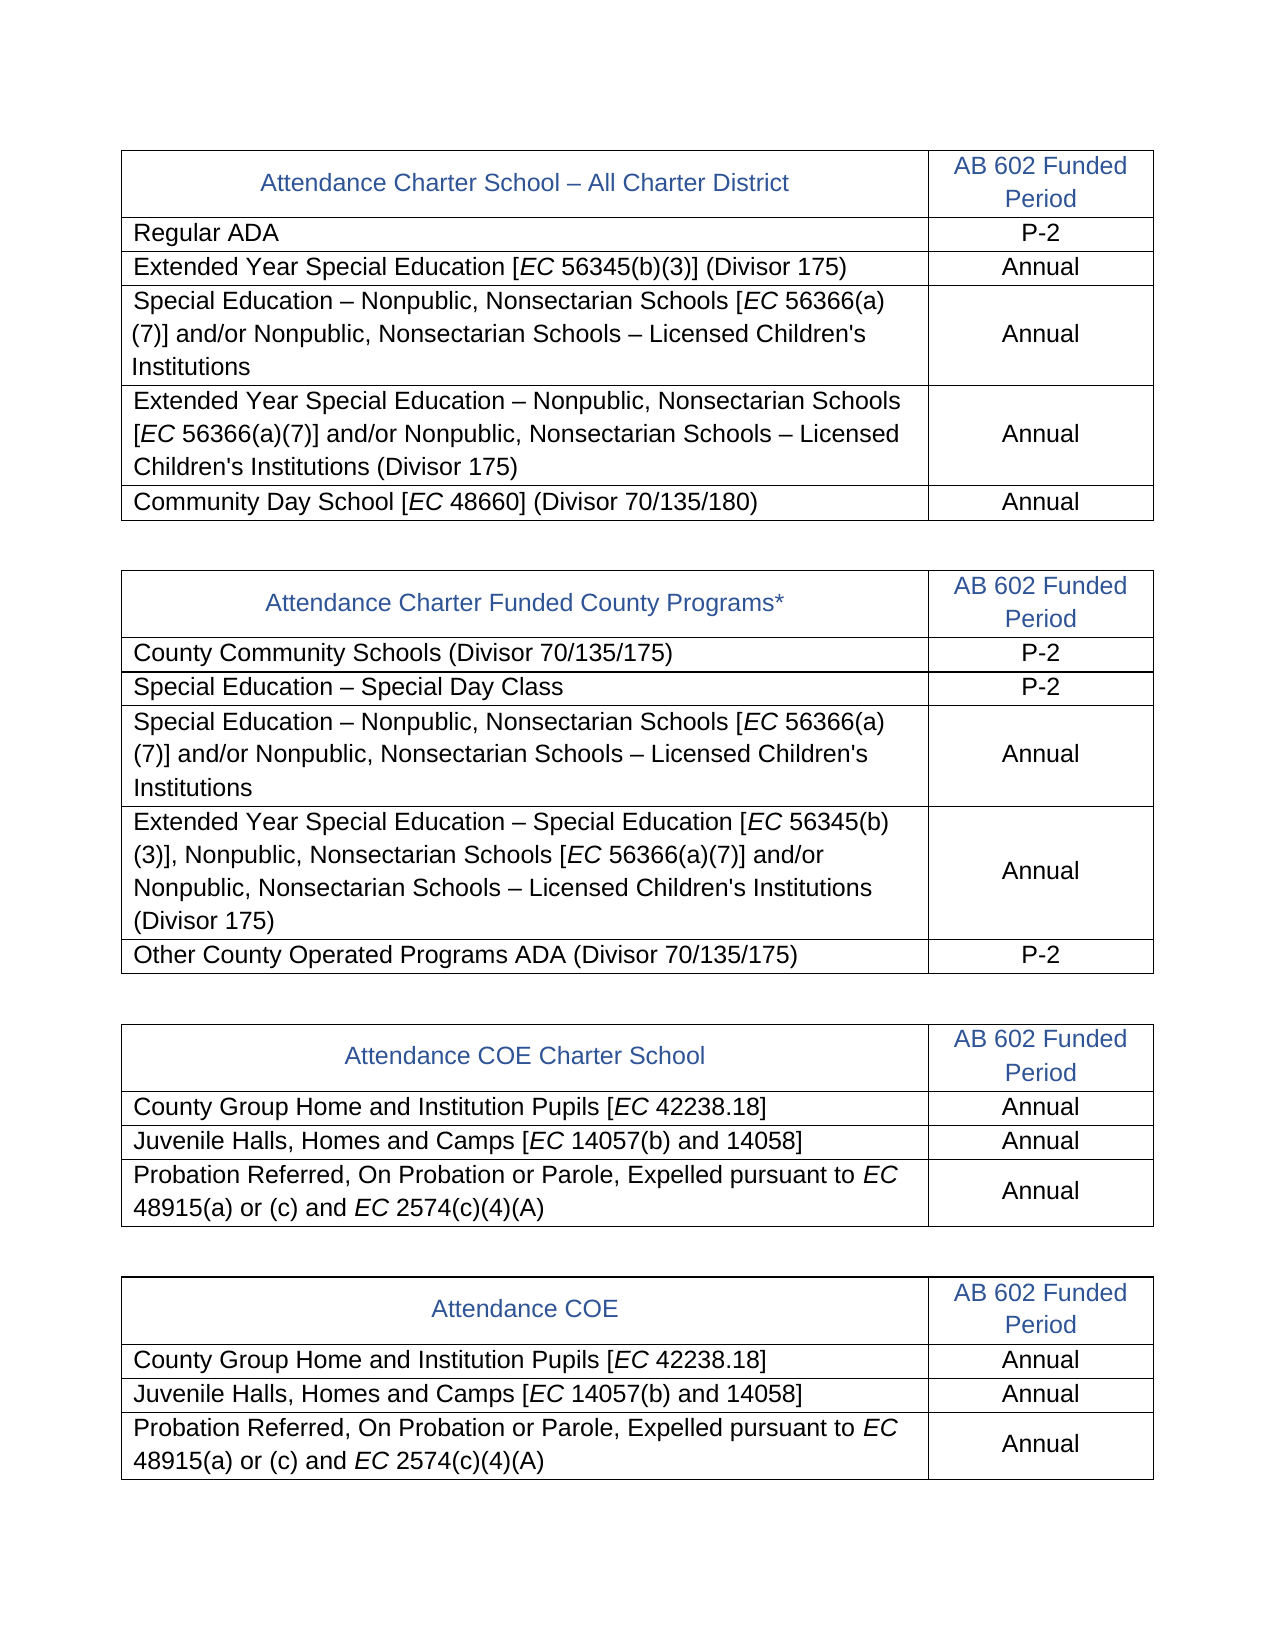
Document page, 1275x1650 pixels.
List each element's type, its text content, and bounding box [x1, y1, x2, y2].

table_cell Annual [929, 486, 1153, 519]
table_cell Annual [929, 1413, 1153, 1479]
table_cell Special Education – Nonpublic, Nonsectarian Schools [EC 56366(a)(7)] and/or Nonpublic, Nonsectarian Schools – Licensed Children's Institutions [122, 286, 928, 385]
table_cell Community Day School [EC 48660] (Divisor 70/135/180) [122, 486, 928, 519]
table_cell P-2 [929, 673, 1153, 705]
table_header Attendance Charter Funded County Programs* [122, 571, 928, 637]
table_cell Probation Referred, On Probation or Parole, Expelled pursuant to EC 48915(a) or (c) and EC 2574(c)(4)(A) [122, 1413, 928, 1479]
table_cell Other County Operated Programs ADA (Divisor 70/135/175) [122, 940, 928, 973]
table_cell Juvenile Halls, Homes and Camps [EC 14057(b) and 14058] [122, 1126, 928, 1159]
table_cell Annual [929, 706, 1153, 806]
table_cell Annual [929, 1126, 1153, 1159]
table_header Attendance COE [122, 1278, 928, 1343]
table_cell Extended Year Special Education [EC 56345(b)(3)] (Divisor 175) [122, 252, 928, 285]
table_header Attendance COE Charter School [122, 1025, 928, 1091]
table_cell Extended Year Special Education – Special Education [EC 56345(b)(3)], Nonpublic, Nonsectarian Schools [EC 56366(a)(7)] and/or Nonpublic, Nonsectarian Schools – Licensed Children's Institutions (Divisor 175) [122, 807, 928, 939]
table_cell Annual [929, 1345, 1153, 1378]
table_cell County Community Schools (Divisor 70/135/175) [122, 638, 928, 671]
table_cell Annual [929, 286, 1153, 385]
table_cell County Group Home and Institution Pupils [EC 42238.18] [122, 1345, 928, 1378]
table_cell Annual [929, 252, 1153, 285]
table_cell Annual [929, 1379, 1153, 1412]
table_cell P-2 [929, 940, 1153, 973]
table_cell Annual [929, 1160, 1153, 1226]
table_cell Probation Referred, On Probation or Parole, Expelled pursuant to EC 48915(a) or (c) and EC 2574(c)(4)(A) [122, 1160, 928, 1226]
table_cell Annual [929, 386, 1153, 485]
table_header AB 602 Funded Period [929, 151, 1153, 217]
table_cell County Group Home and Institution Pupils [EC 42238.18] [122, 1092, 928, 1124]
table_cell Annual [929, 807, 1153, 939]
table_cell Juvenile Halls, Homes and Camps [EC 14057(b) and 14058] [122, 1379, 928, 1412]
table_cell P-2 [929, 638, 1153, 671]
table_cell Annual [929, 1092, 1153, 1124]
table_header AB 602 Funded Period [929, 1278, 1153, 1343]
table_header AB 602 Funded Period [929, 1025, 1153, 1091]
table_header AB 602 Funded Period [929, 571, 1153, 637]
table_cell P-2 [929, 218, 1153, 251]
table_cell Regular ADA [122, 218, 928, 251]
table_cell Special Education – Special Day Class [122, 673, 928, 705]
table_header Attendance Charter School – All Charter District [122, 151, 928, 217]
table_cell Special Education – Nonpublic, Nonsectarian Schools [EC 56366(a)(7)] and/or Nonpublic, Nonsectarian Schools – Licensed Children's Institutions [122, 706, 928, 806]
